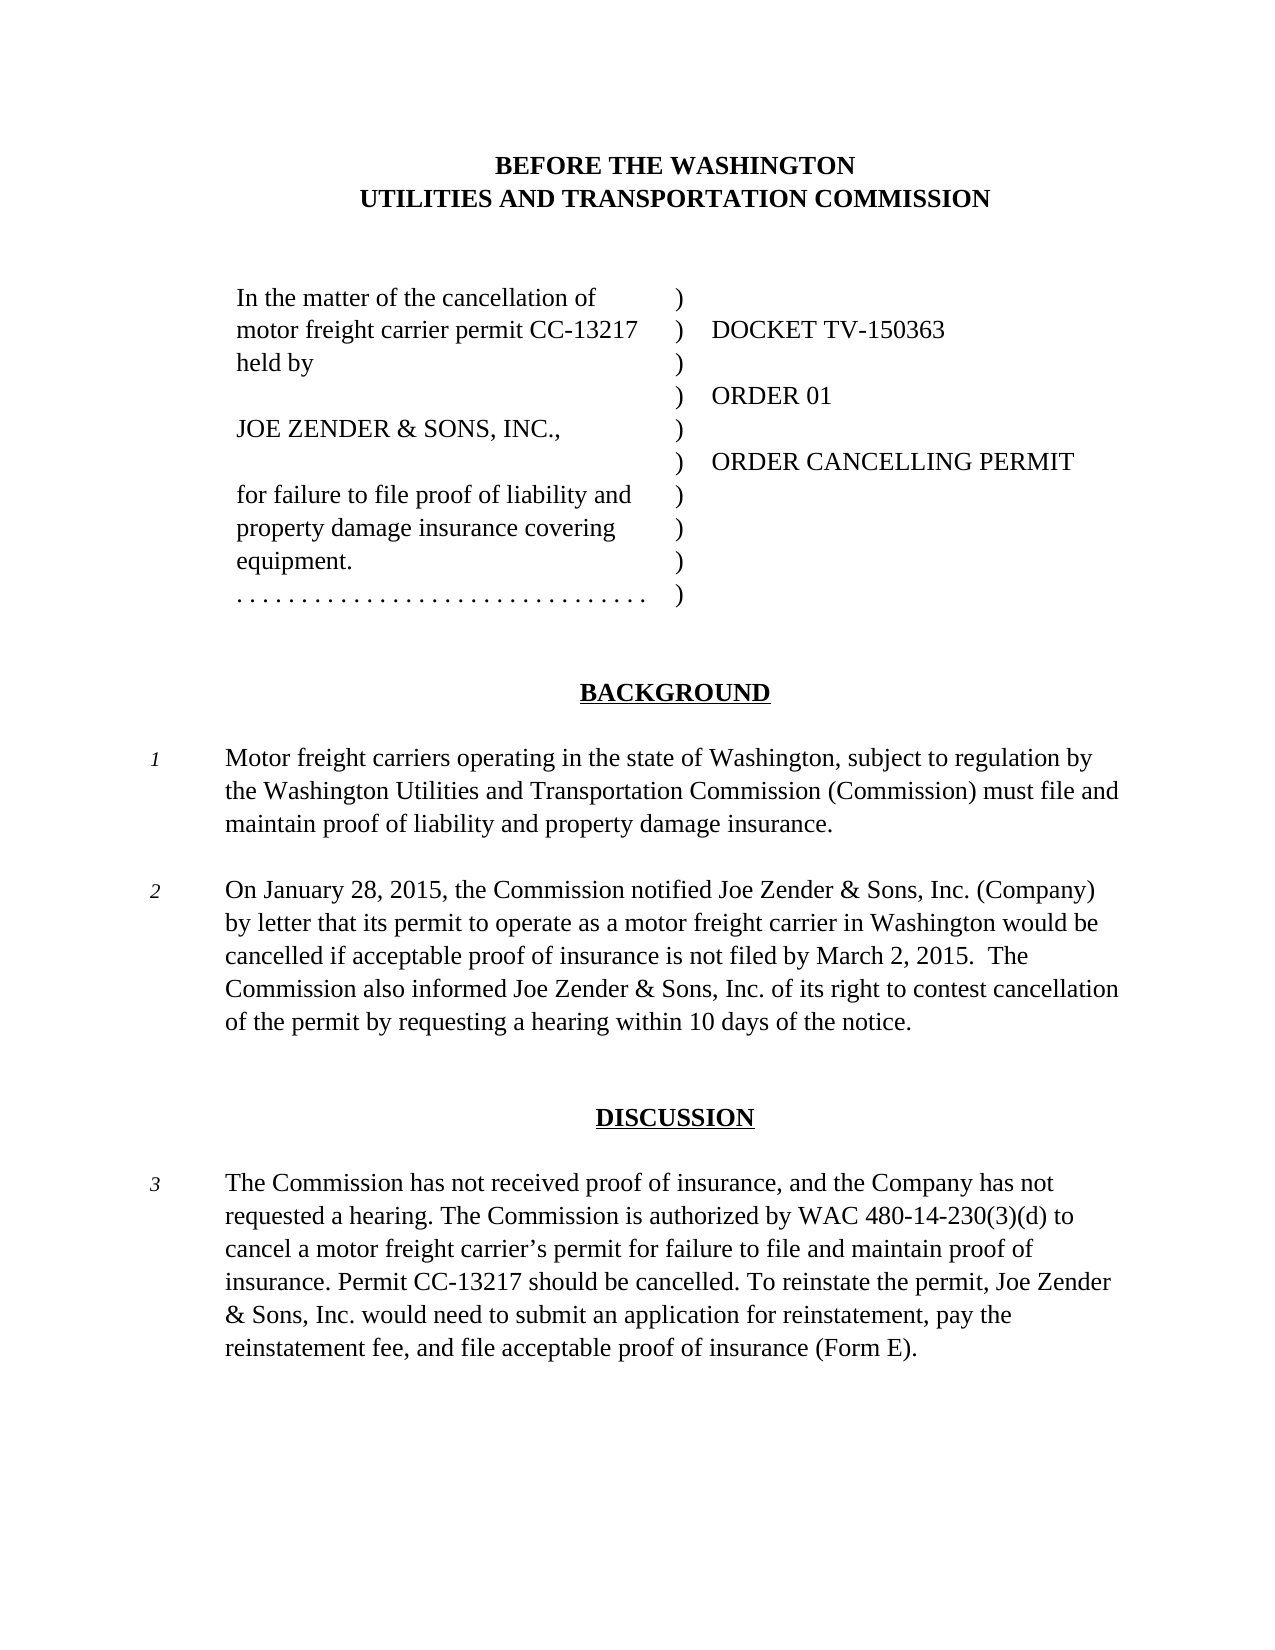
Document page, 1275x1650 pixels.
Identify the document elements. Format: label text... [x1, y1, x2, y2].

table_header ) ) ) ) ) ) ) ) ) ) [664, 282, 700, 611]
list On January 28, 2015, the Commission notified Joe Zender & Sons, Inc. (Company) by letter that its permit to operate as a motor freight carrier in Washington would be cancelled if acceptable proof of insurance is not filed by March 2, 2015. The Commission also informed Joe Zender & Sons, Inc. of its right to contest cancellation of the permit by requesting a hearing within 10 days of the notice. [150, 874, 1125, 1036]
text BACKGROUND [225, 677, 1125, 707]
table_header DOCKET TV-150363 ORDER 01 ORDER CANCELLING PERMIT [700, 282, 1125, 611]
list The Commission has not received proof of insurance, and the Company has not requested a hearing. The Commission is authorized by WAC 480-14-230(3)(d) to cancel a motor freight carrier’s permit for failure to file and maintain proof of insurance. Permit CC-13217 should be cancelled. To reinstate the permit, Joe Zender & Sons, Inc. would need to submit an application for reinstatement, pay the reinstatement fee, and file acceptable proof of insurance (Form E). [150, 1167, 1125, 1362]
text DISCUSSION [225, 1102, 1125, 1132]
title UTILITIES AND TRANSPORTATION COMMISSION [225, 183, 1125, 213]
title BEFORE THE WASHINGTON [225, 150, 1125, 180]
table_header In the matter of the cancellation of motor freight carrier permit CC-13217 held by JOE ZENDER & SONS, INC., for failure to file proof of liability and property damage insurance covering equipment. . . . . . . . . . . . . . . . . . . . . . . . . . . . . . . . . [225, 282, 664, 611]
list Motor freight carriers operating in the state of Washington, subject to regulation by the Washington Utilities and Transportation Commission (Commission) must file and maintain proof of liability and property damage insurance. [150, 742, 1125, 838]
